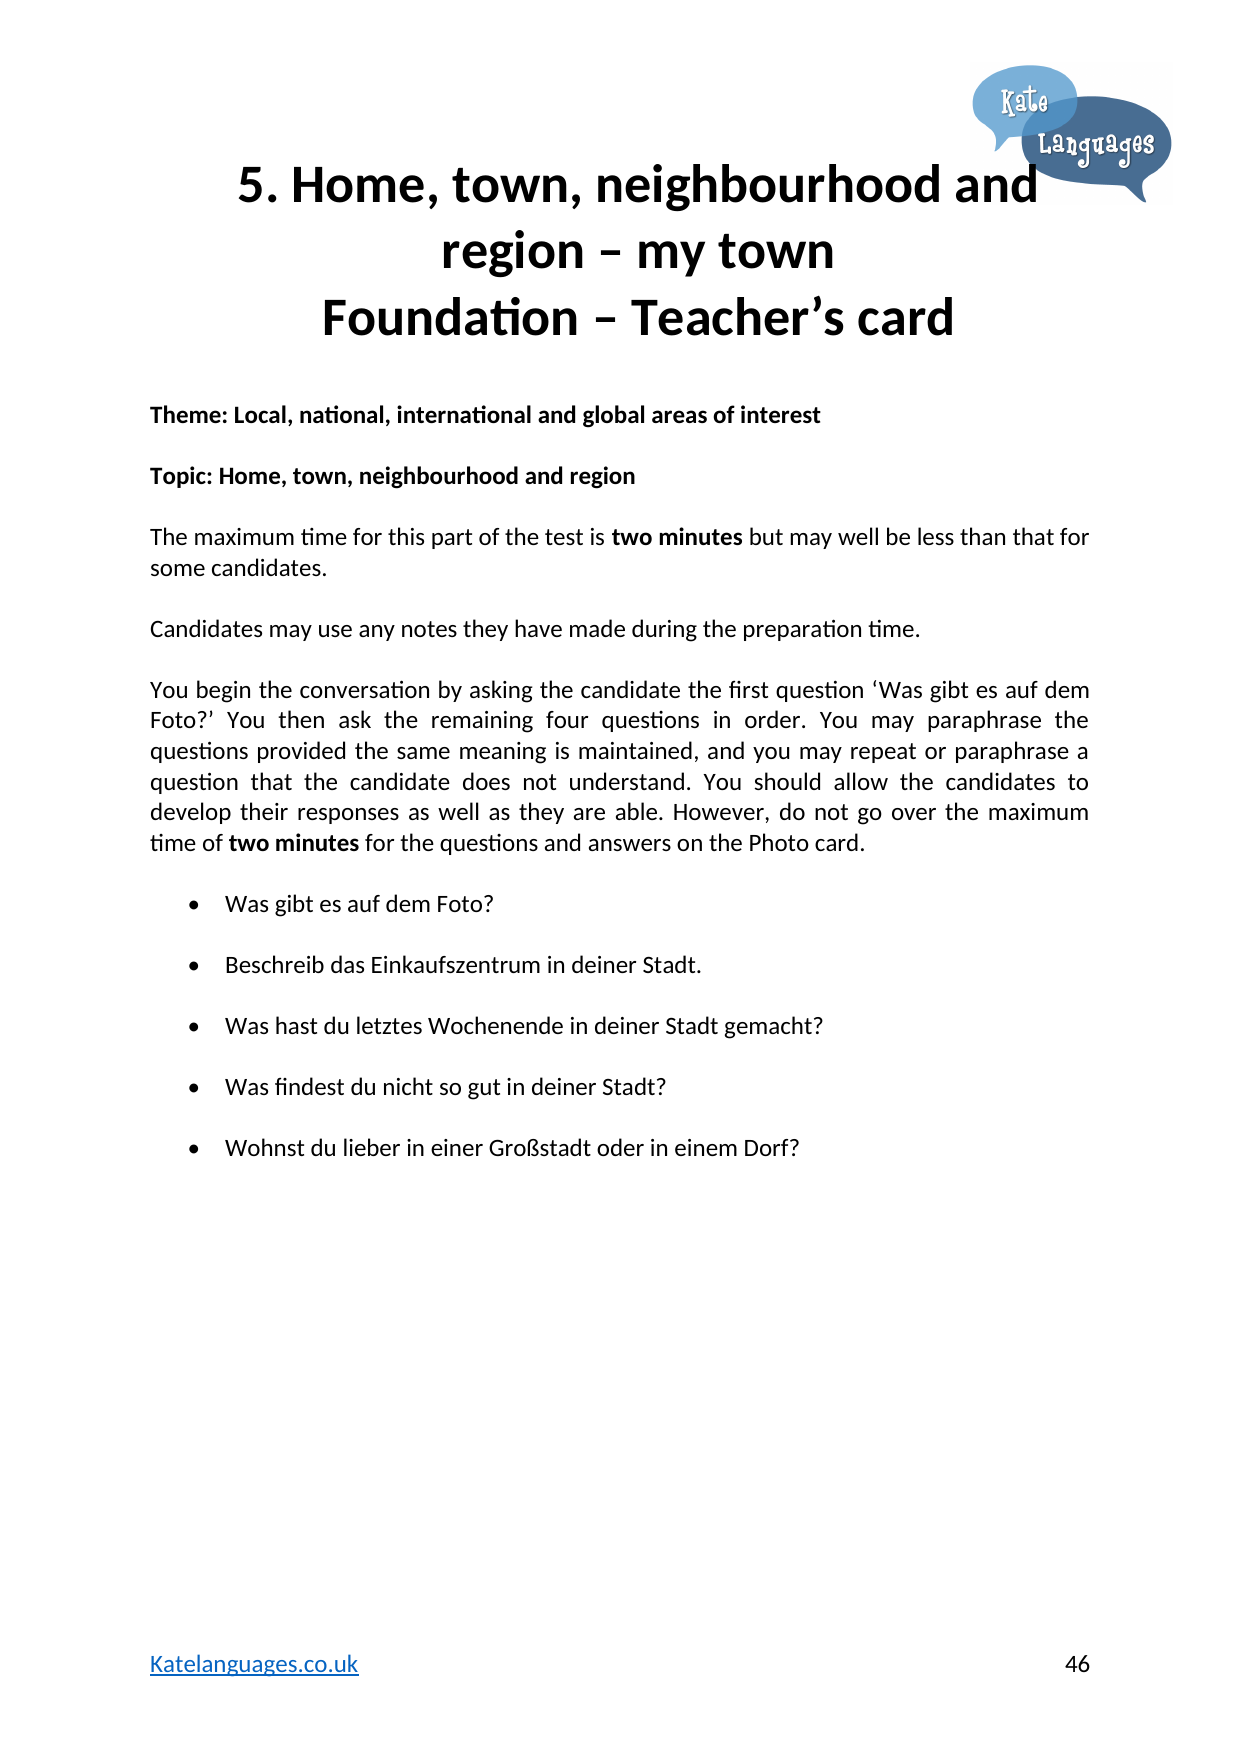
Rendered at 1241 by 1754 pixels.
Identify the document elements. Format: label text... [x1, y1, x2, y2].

list Beschreib das Einkaufszentrum in deiner Stadt. [187, 949, 1090, 979]
text You begin the conversation by asking the candidate the first question ‘Was gibt es auf dem Foto?’ You then ask the remaining four questions in order. You may paraphrase the questions provided the same meaning is maintained, and you may repeat or paraphrase a question that the candidate does not understand. You should allow the candidates to develop their responses as well as they are able. However, do not go over the maximum time of two minutes for the questions and answers on the Photo card. [150, 674, 1090, 857]
picture [969, 62, 1174, 205]
text Foundation – Teacher’s card [187, 282, 1090, 348]
text Theme: Local, national, international and global areas of interest [150, 399, 1090, 430]
text Candidates may use any notes they have made during the preparation time. [150, 613, 1090, 643]
text The maximum time for this part of the test is two minutes but may well be less than that for some candidates. [150, 521, 1090, 582]
text 5. Home, town, neighbourhood and region – my town [187, 150, 1090, 282]
list Was findest du nicht so gut in deiner Stadt? [187, 1071, 1090, 1101]
list Wohnst du lieber in einer Großstadt oder in einem Dorf? [187, 1132, 1090, 1162]
list Was gibt es auf dem Foto? [187, 888, 1090, 918]
text Topic: Home, town, neighbourhood and region [150, 460, 1090, 491]
list Was hast du letztes Wochenende in deiner Stadt gemacht? [187, 1010, 1090, 1040]
